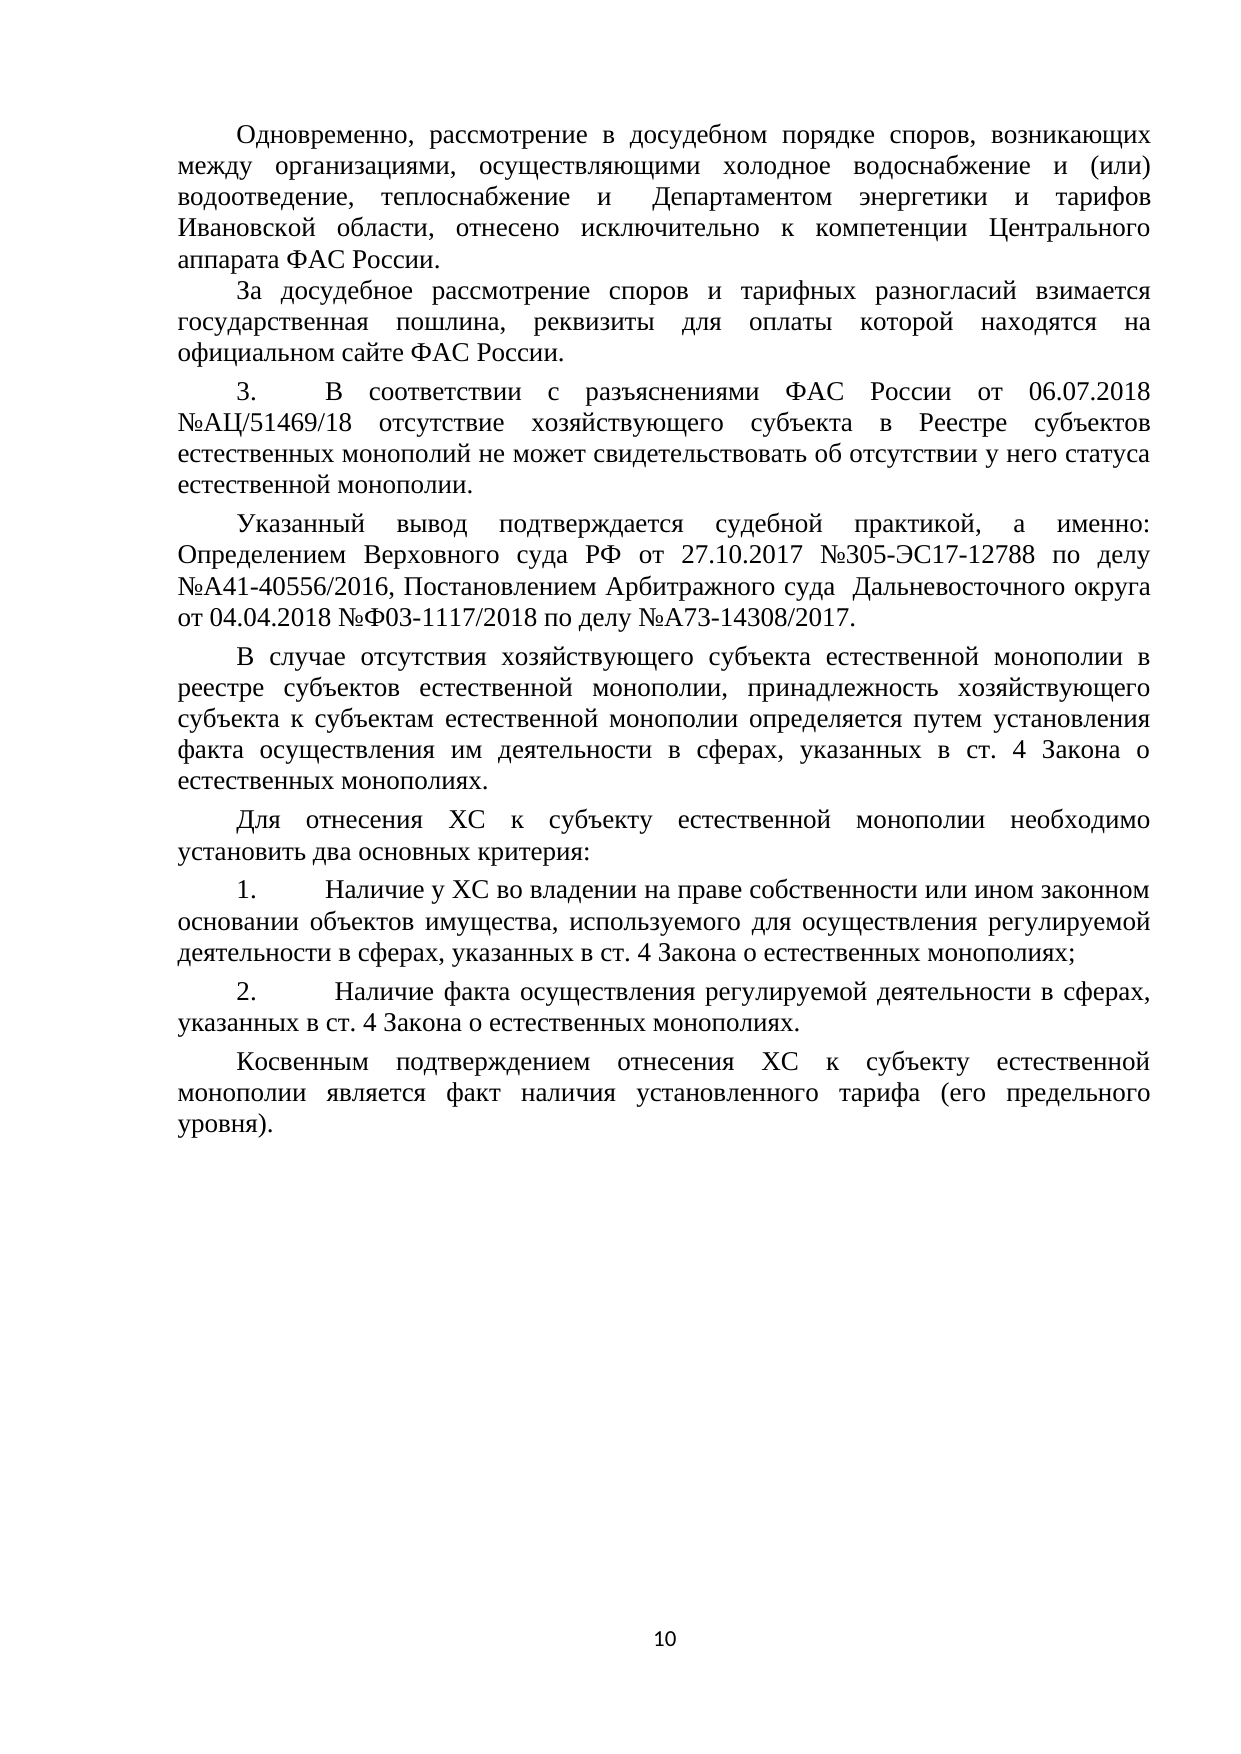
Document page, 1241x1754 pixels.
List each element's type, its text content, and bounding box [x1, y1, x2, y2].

list Наличие факта осуществления регулируемой деятельности в сферах, указанных в ст. 4 Закона о естественных монополиях. [177, 975, 1152, 1037]
list В соответствии с разъяснениями ФАС России от 06.07.2018 №АЦ/51469/18 отсутствие хозяйствующего субъекта в Реестре субъектов естественных монополий не может свидетельствовать об отсутствии у него статуса естественной монополии. [177, 375, 1152, 500]
list Для отнесения ХС к субъекту естественной монополии необходимо установить два основных критерия: [177, 803, 1152, 866]
text Косвенным подтверждением отнесения ХС к субъекту естественной монополии является факт наличия установленного тарифа (его предельного уровня). [177, 1045, 1152, 1138]
list Одновременно, рассмотрение в досудебном порядке споров, возникающих между организациями, осуществляющими холодное водоснабжение и (или) водоотведение, теплоснабжение и Департаментом энергетики и тарифов Ивановской области, отнесено исключительно к компетенции Центрального аппарата ФАС России. [177, 118, 1152, 274]
list Указанный вывод подтверждается судебной практикой, а именно: Определением Верховного суда РФ от 27.10.2017 №305-ЭС17-12788 по делу №А41-40556/2016, Постановлением Арбитражного суда Дальневосточного округа от 04.04.2018 №Ф03-1117/2018 по делу №А73-14308/2017. [177, 507, 1152, 632]
list В случае отсутствия хозяйствующего субъекта естественной монополии в реестре субъектов естественной монополии, принадлежность хозяйствующего субъекта к субъектам естественной монополии определяется путем установления факта осуществления им деятельности в сферах, указанных в ст. 4 Закона о естественных монополиях. [177, 640, 1152, 796]
list Наличие у ХС во владении на праве собственности или ином законном основании объектов имущества, используемого для осуществления регулируемой деятельности в сферах, указанных в ст. 4 Закона о естественных монополиях; [177, 873, 1152, 967]
text За досудебное рассмотрение споров и тарифных разногласий взимается государственная пошлина, реквизиты для оплаты которой находятся на официальном сайте ФАС России. [177, 274, 1152, 367]
